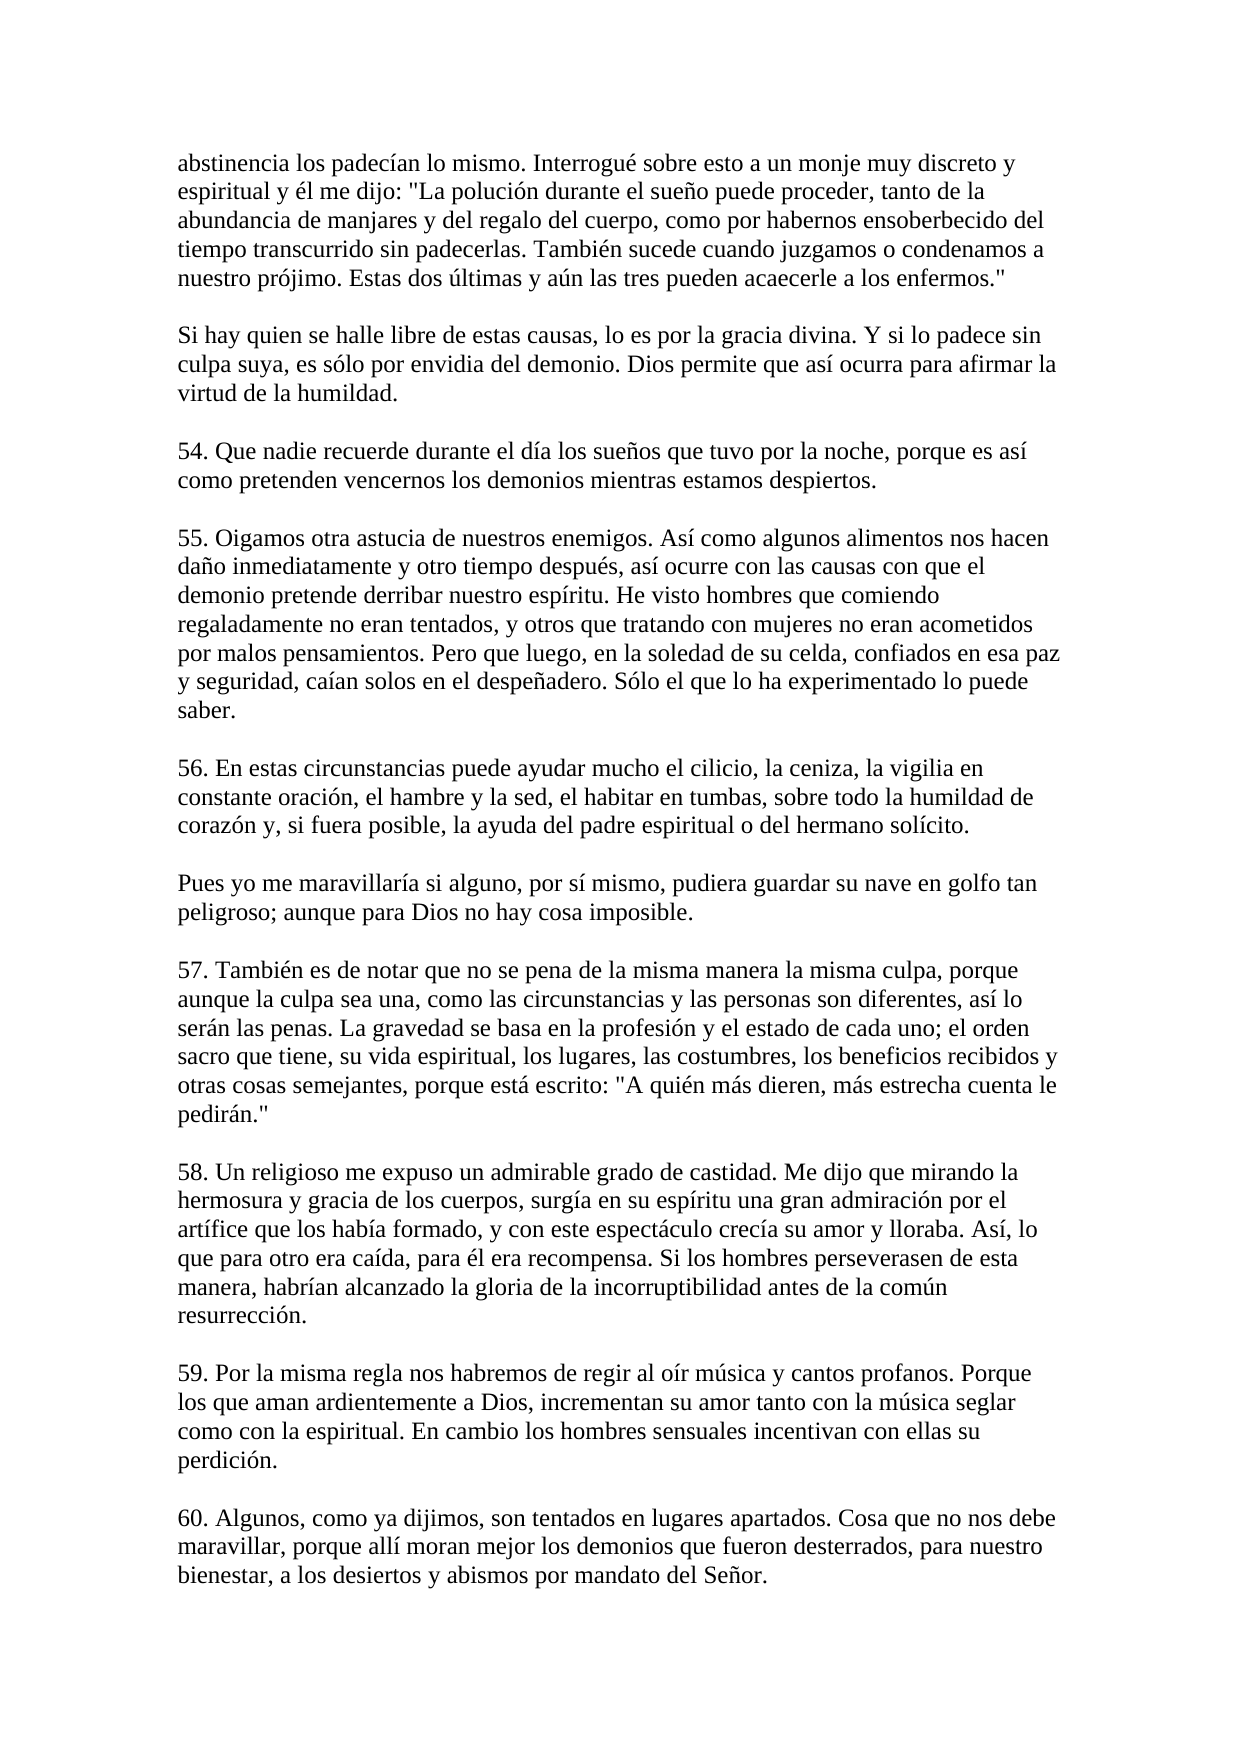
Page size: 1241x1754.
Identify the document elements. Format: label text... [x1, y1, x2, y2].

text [177, 148, 1063, 291]
text 54. Que nadie recuerde durante el día los sueños que tuvo por la noche, porque es así como pretenden vencernos los demonios mientras estamos despiertos. [177, 436, 1063, 493]
text Si hay quien se halle libre de estas causas, lo es por la gracia divina. Y si lo padece sin culpa suya, es sólo por envidia del demonio. Dios permite que así ocurra para afirmar la virtud de la humildad. [177, 321, 1063, 407]
text 60. Algunos, como ya dijimos, son tentados en lugares apartados. Cosa que no nos debe maravillar, porque allí moran mejor los demonios que fueron desterrados, para nuestro bienestar, a los desiertos y abismos por mandato del Señor. [177, 1503, 1063, 1589]
text 58. Un religioso me expuso un admirable grado de castidad. Me dijo que mirando la hermosura y gracia de los cuerpos, surgía en su espíritu una gran admiración por el artífice que los había formado, y con este espectáculo crecía su amor y lloraba. Así, lo que para otro era caída, para él era recompensa. Si los hombres perseverasen de esta manera, habrían alcanzado la gloria de la incorruptibilidad antes de la común resurrección. [177, 1157, 1063, 1329]
text 55. Oigamos otra astucia de nuestros enemigos. Así como algunos alimentos nos hacen daño inmediatamente y otro tiempo después, así ocurre con las causas con que el demonio pretende derribar nuestro espíritu. He visto hombres que comiendo regaladamente no eran tentados, y otros que tratando con mujeres no eran acometidos por malos pensamientos. Pero que luego, en la soledad de su celda, confiados en esa paz y seguridad, caían solos en el despeñadero. Sólo el que lo ha experimentado lo puede saber. [177, 523, 1063, 724]
text 56. En estas circunstancias puede ayudar mucho el cilicio, la ceniza, la vigilia en constante oración, el hambre y la sed, el habitar en tumbas, sobre todo la humildad de corazón y, si fuera posible, la ayuda del padre espiritual o del hermano solícito. [177, 753, 1063, 839]
text 57. También es de notar que no se pena de la misma manera la misma culpa, porque aunque la culpa sea una, como las circunstancias y las personas son diferentes, así lo serán las penas. La gravedad se basa en la profesión y el estado de cada uno; el orden sacro que tiene, su vida espiritual, los lugares, las costumbres, los beneficios recibidos y otras cosas semejantes, porque está escrito: "A quién más dieren, más estrecha cuenta le pedirán." [177, 955, 1063, 1128]
text Pues yo me maravillaría si alguno, por sí mismo, pudiera guardar su nave en golfo tan peligroso; aunque para Dios no hay cosa imposible. [177, 868, 1063, 926]
text 59. Por la misma regla nos habremos de regir al oír música y cantos profanos. Porque los que aman ardientemente a Dios, incrementan su amor tanto con la música seglar como con la espiritual. En cambio los hombres sensuales incentivan con ellas su perdición. [177, 1358, 1063, 1473]
